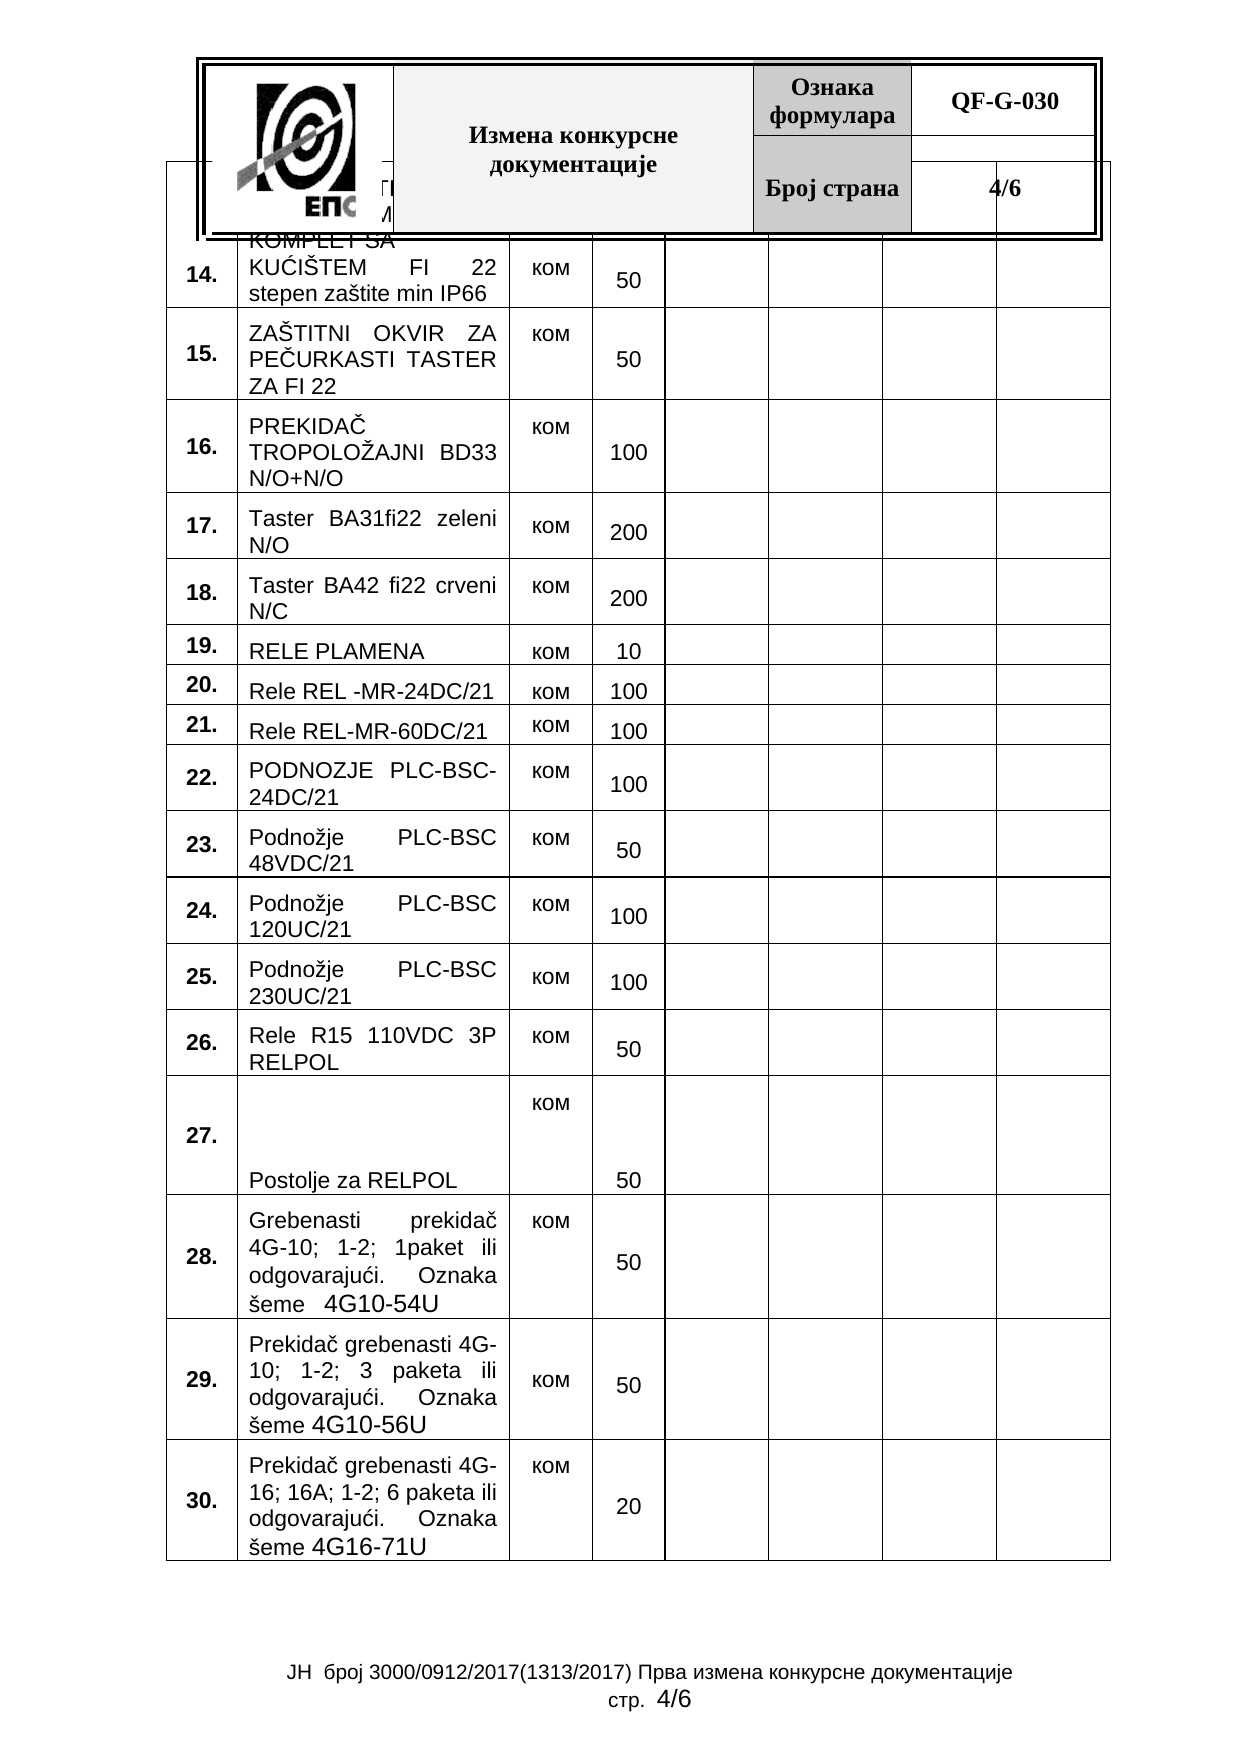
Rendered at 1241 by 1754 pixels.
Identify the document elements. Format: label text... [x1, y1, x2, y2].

table_cell [666, 745, 768, 810]
table_cell [997, 1319, 1110, 1439]
table_cell [883, 1440, 996, 1560]
table_cell 50 [593, 241, 664, 307]
table_cell Rele REL -MR-24DC/21 [238, 665, 509, 704]
table_cell [769, 944, 882, 1009]
table_cell [769, 400, 882, 492]
table_cell ком [510, 878, 592, 943]
table_cell [997, 878, 1110, 943]
table_cell [883, 705, 996, 744]
table_cell 50 [593, 1076, 664, 1194]
table_cell [883, 400, 996, 492]
table_cell [883, 811, 996, 876]
table_cell Rele REL-MR-60DC/21 [238, 705, 509, 744]
table_cell Postolje za RELPOL [238, 1076, 509, 1194]
table_cell ком [510, 811, 592, 876]
table_cell 29. [167, 1319, 237, 1439]
table_cell [666, 559, 768, 624]
table_cell 200 [593, 493, 664, 558]
table_cell [769, 811, 882, 876]
table_cell 100 [593, 705, 664, 744]
table_cell 14. [167, 162, 237, 307]
table_cell ком [510, 308, 592, 399]
table_cell [997, 162, 1110, 307]
table_cell 24. [167, 878, 237, 943]
table_cell [666, 1319, 768, 1439]
table_cell [997, 1440, 1110, 1560]
table_cell 50 [593, 1195, 664, 1317]
table_cell 28. [167, 1195, 237, 1317]
table_cell 100 [593, 665, 664, 704]
table_cell Podnožje PLC-BSC 120UC/21 [238, 878, 509, 943]
table_cell ком [510, 559, 592, 624]
table_cell [997, 400, 1110, 492]
table_cell [769, 559, 882, 624]
table_cell 100 [593, 400, 664, 492]
table_cell ком [510, 745, 592, 810]
table_cell [883, 745, 996, 810]
table_cell ком [510, 665, 592, 704]
table_cell [997, 1010, 1110, 1075]
table_cell [666, 308, 768, 399]
table_cell [997, 944, 1110, 1009]
table_cell ком [510, 1195, 592, 1317]
table_cell [883, 665, 996, 704]
table_cell Prekidač grebenasti 4G-16; 16A; 1-2; 6 paketa ili оdgоvаrајući. Оznаka šеme 4G16-71U [238, 1440, 509, 1560]
table_cell [666, 493, 768, 558]
table_cell [883, 559, 996, 624]
table_cell [769, 625, 882, 664]
table_cell [883, 625, 996, 664]
table_cell [883, 878, 996, 943]
table_cell 21. [167, 705, 237, 744]
table_cell [666, 705, 768, 744]
table_cell [769, 308, 882, 399]
table_cell ком [510, 493, 592, 558]
table_cell Rele R15 110VDC 3P RELPOL [238, 1010, 509, 1075]
table_cell 27. [167, 1076, 237, 1194]
table_cell ком [510, 625, 592, 664]
table_cell 30. [167, 1440, 237, 1560]
table_cell [666, 1195, 768, 1317]
table_cell 19. [167, 625, 237, 664]
table_cell [666, 1076, 768, 1194]
table_cell [769, 665, 882, 704]
table_cell [883, 493, 996, 558]
table_cell 23. [167, 811, 237, 876]
table_cell ком [510, 1440, 592, 1560]
table_cell 15. [167, 308, 237, 399]
table_cell 200 [593, 559, 664, 624]
table_cell 50 [593, 1010, 664, 1075]
table_cell Prekidač grebenasti 4G-10; 1-2; 3 paketa ili оdgоvаrајući. Оznаka šеme 4G10-56U [238, 1319, 509, 1439]
table_cell 100 [593, 745, 664, 810]
table_cell [997, 308, 1110, 399]
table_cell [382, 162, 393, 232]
table_cell 18. [167, 559, 237, 624]
table_cell ком [510, 1076, 592, 1194]
table_cell [997, 705, 1110, 744]
table_cell [769, 1195, 882, 1317]
table_cell [769, 1319, 882, 1439]
table_cell ком [510, 241, 592, 307]
table_cell [666, 625, 768, 664]
table_cell [997, 811, 1110, 876]
table_cell [666, 944, 768, 1009]
table_cell Taster BA31fi22 zeleni N/O [238, 493, 509, 558]
table_cell [912, 162, 996, 232]
table_cell [769, 493, 882, 558]
table_cell [997, 665, 1110, 704]
table_cell 25. [167, 944, 237, 1009]
table_cell PEČURKASTI TASTER SA KLJUČEM KOMPLET SA KUĆIŠTEM FI 22 stepen zaštite min IP66 [238, 241, 509, 307]
table_cell [883, 1076, 996, 1194]
table_cell [666, 878, 768, 943]
table_cell [769, 705, 882, 744]
table_cell [883, 308, 996, 399]
table_cell [883, 944, 996, 1009]
table_cell RELE PLAMENA [238, 625, 509, 664]
table_cell [997, 625, 1110, 664]
table_cell [997, 745, 1110, 810]
table_cell [883, 241, 996, 307]
table_cell Grebenasti prekidač 4G-10; 1-2; 1paket ili оdgоvаrајući. Оznаka šеme 4G10-54U [238, 1195, 509, 1317]
table_cell Podnožje PLC-BSC 48VDC/21 [238, 811, 509, 876]
table_cell [769, 1010, 882, 1075]
table_cell Taster BA42 fi22 crveni N/C [238, 559, 509, 624]
table_cell 22. [167, 745, 237, 810]
table_cell Podnožje PLC-BSC 230UC/21 [238, 944, 509, 1009]
table_cell 50 [593, 1319, 664, 1439]
table_cell [769, 745, 882, 810]
table_cell 16. [167, 400, 237, 492]
table_cell 50 [593, 308, 664, 399]
table_cell 17. [167, 493, 237, 558]
table_cell 10 [593, 625, 664, 664]
table_cell [769, 241, 882, 307]
table_cell [997, 1195, 1110, 1317]
table_cell [666, 241, 768, 307]
table_cell [666, 1440, 768, 1560]
table_cell ком [510, 944, 592, 1009]
table_cell ZAŠTITNI OKVIR ZA PEČURKASTI TASTER ZA FI 22 [238, 308, 509, 399]
table_cell 100 [593, 944, 664, 1009]
table_cell [769, 878, 882, 943]
table_cell [666, 811, 768, 876]
table_cell ком [510, 705, 592, 744]
table_cell [883, 1195, 996, 1317]
table_cell ком [510, 1010, 592, 1075]
table_cell [997, 493, 1110, 558]
table_cell [997, 1076, 1110, 1194]
table_cell [997, 559, 1110, 624]
table_cell [666, 665, 768, 704]
table_cell [883, 1319, 996, 1439]
table_cell PREKIDAČ TROPOLOŽAJNI BD33 N/O+N/O [238, 400, 509, 492]
table_cell ком [510, 1319, 592, 1439]
table_cell 26. [167, 1010, 237, 1075]
table_cell [769, 1076, 882, 1194]
table_cell [666, 1010, 768, 1075]
table_cell [769, 1440, 882, 1560]
table_cell 20 [593, 1440, 664, 1560]
table_cell PODNOZJE PLC-BSC-24DC/21 [238, 745, 509, 810]
table_cell ком [510, 400, 592, 492]
table_cell 50 [593, 811, 664, 876]
table_cell [666, 400, 768, 492]
table_cell 20. [167, 665, 237, 704]
table_cell [883, 1010, 996, 1075]
table_cell 100 [593, 878, 664, 943]
